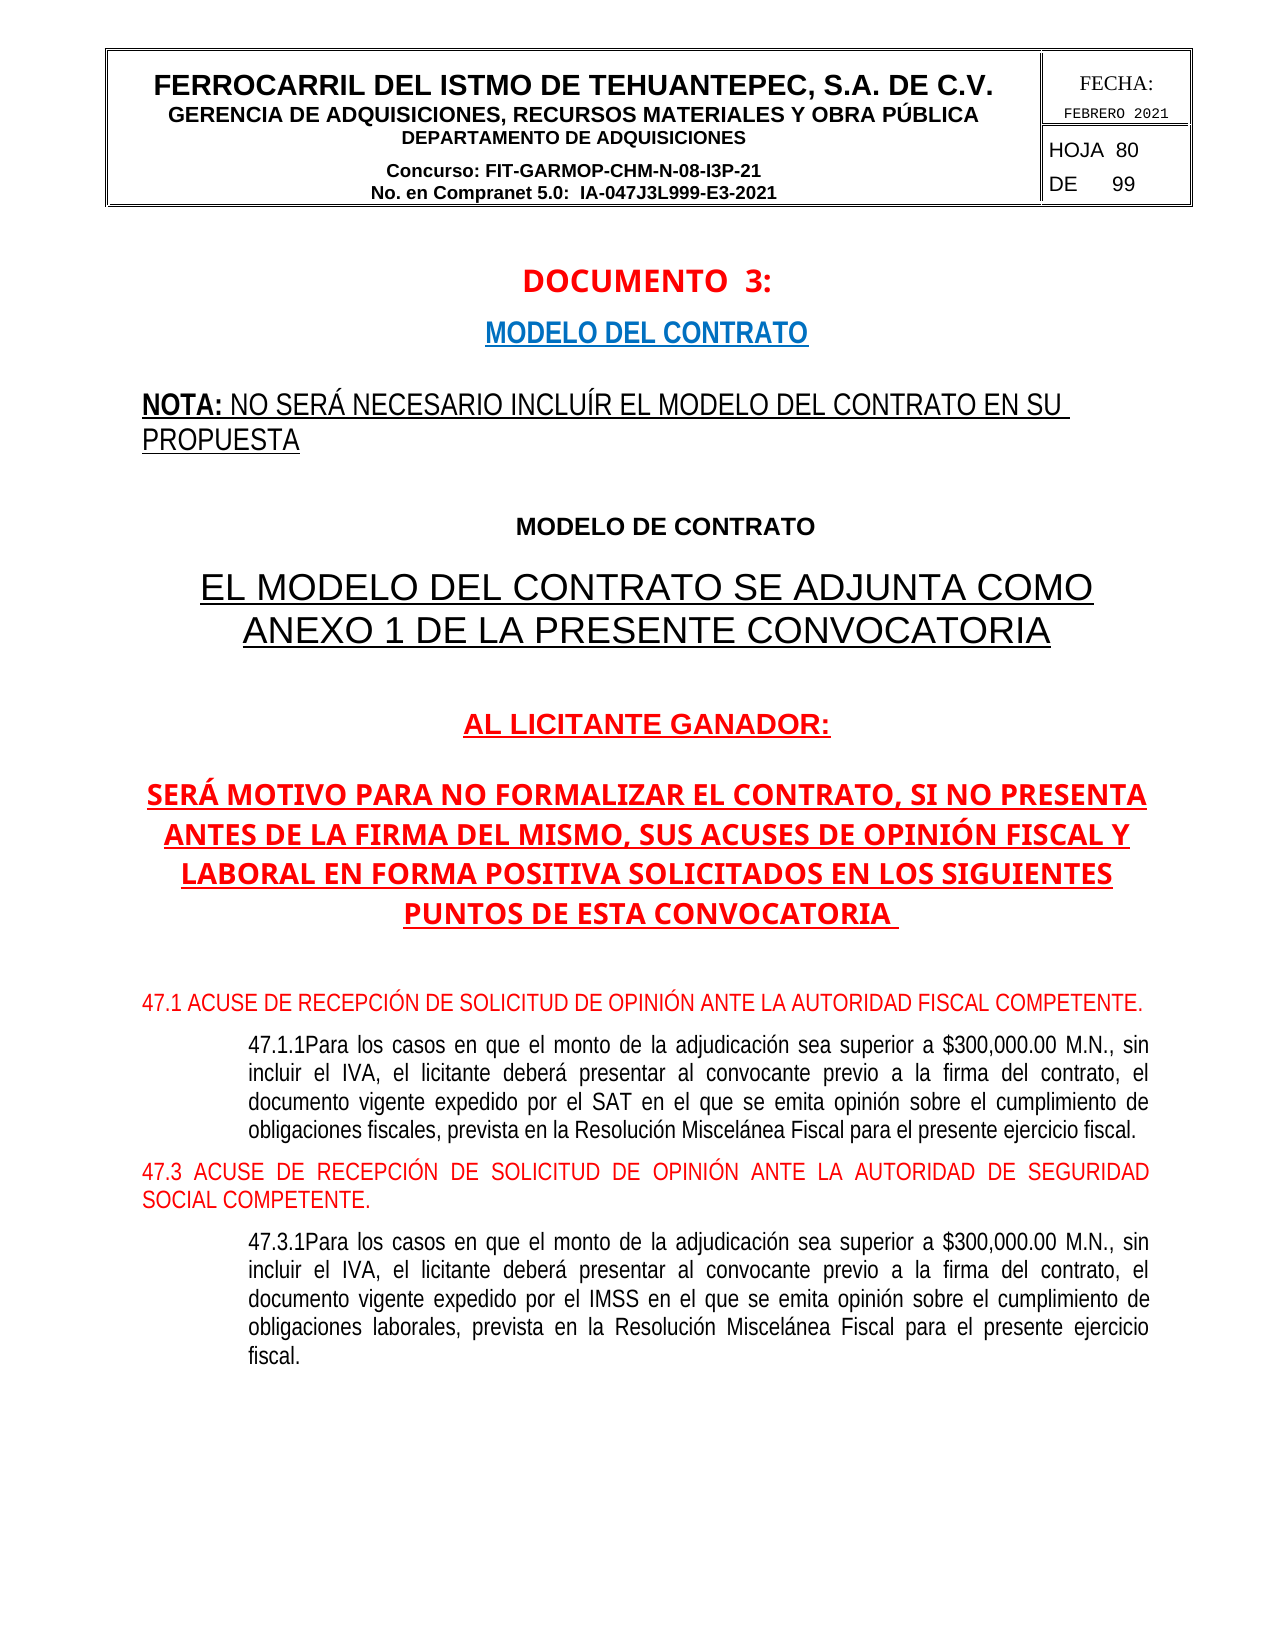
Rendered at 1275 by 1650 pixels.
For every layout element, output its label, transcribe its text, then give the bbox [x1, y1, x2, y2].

text SERÁ MOTIVO PARA NO FORMALIZAR EL CONTRATO, SI NO PRESENTA ANTES DE LA FIRMA DEL MISMO, SUS ACUSES DE OPINIÓN FISCAL Y LABORAL EN FORMA POSITIVA SOLICITADOS EN LOS SIGUIENTES PUNTOS DE ESTA CONVOCATORIA [142, 774, 1152, 933]
text MODELO DEL CONTRATO [142, 314, 1152, 350]
text 47.1.1Para los casos en que el monto de la adjudicación sea superior a $300,000.00 M.N., sin incluir el IVA, el licitante deberá presentar al convocante previo a la firma del contrato, el documento vigente expedido por el SAT en el que se emita opinión sobre el cumplimiento de obligaciones fiscales, prevista en la Resolución Miscelánea Fiscal para el presente ejercicio fiscal. [248, 1029, 1152, 1144]
text 47.3.1Para los casos en que el monto de la adjudicación sea superior a $300,000.00 M.N., sin incluir el IVA, el licitante deberá presentar al convocante previo a la firma del contrato, el documento vigente expedido por el IMSS en el que se emita opinión sobre el cumplimiento de obligaciones laborales, prevista en la Resolución Miscelánea Fiscal para el presente ejercicio fiscal. [248, 1226, 1152, 1370]
text NOTA: NO SERÁ NECESARIO INCLUÍR EL MODELO DEL CONTRATO EN SU PROPUESTA [142, 386, 1152, 457]
text 47.3 ACUSE DE RECEPCIÓN DE SOLICITUD DE OPINIÓN ANTE LA AUTORIDAD DE SEGURIDAD SOCIAL COMPETENTE. [142, 1157, 1152, 1214]
text AL LICITANTE GANADOR: [142, 707, 1152, 741]
text MODELO DE CONTRATO [179, 512, 1152, 541]
text 47.1 ACUSE DE RECEPCIÓN DE SOLICITUD DE OPINIÓN ANTE LA AUTORIDAD FISCAL COMPETENTE. [142, 988, 1152, 1017]
text DOCUMENTO 3: [142, 259, 1152, 302]
text EL MODELO DEL CONTRATO SE ADJUNTA COMO ANEXO 1 DE LA PRESENTE CONVOCATORIA [142, 565, 1152, 651]
